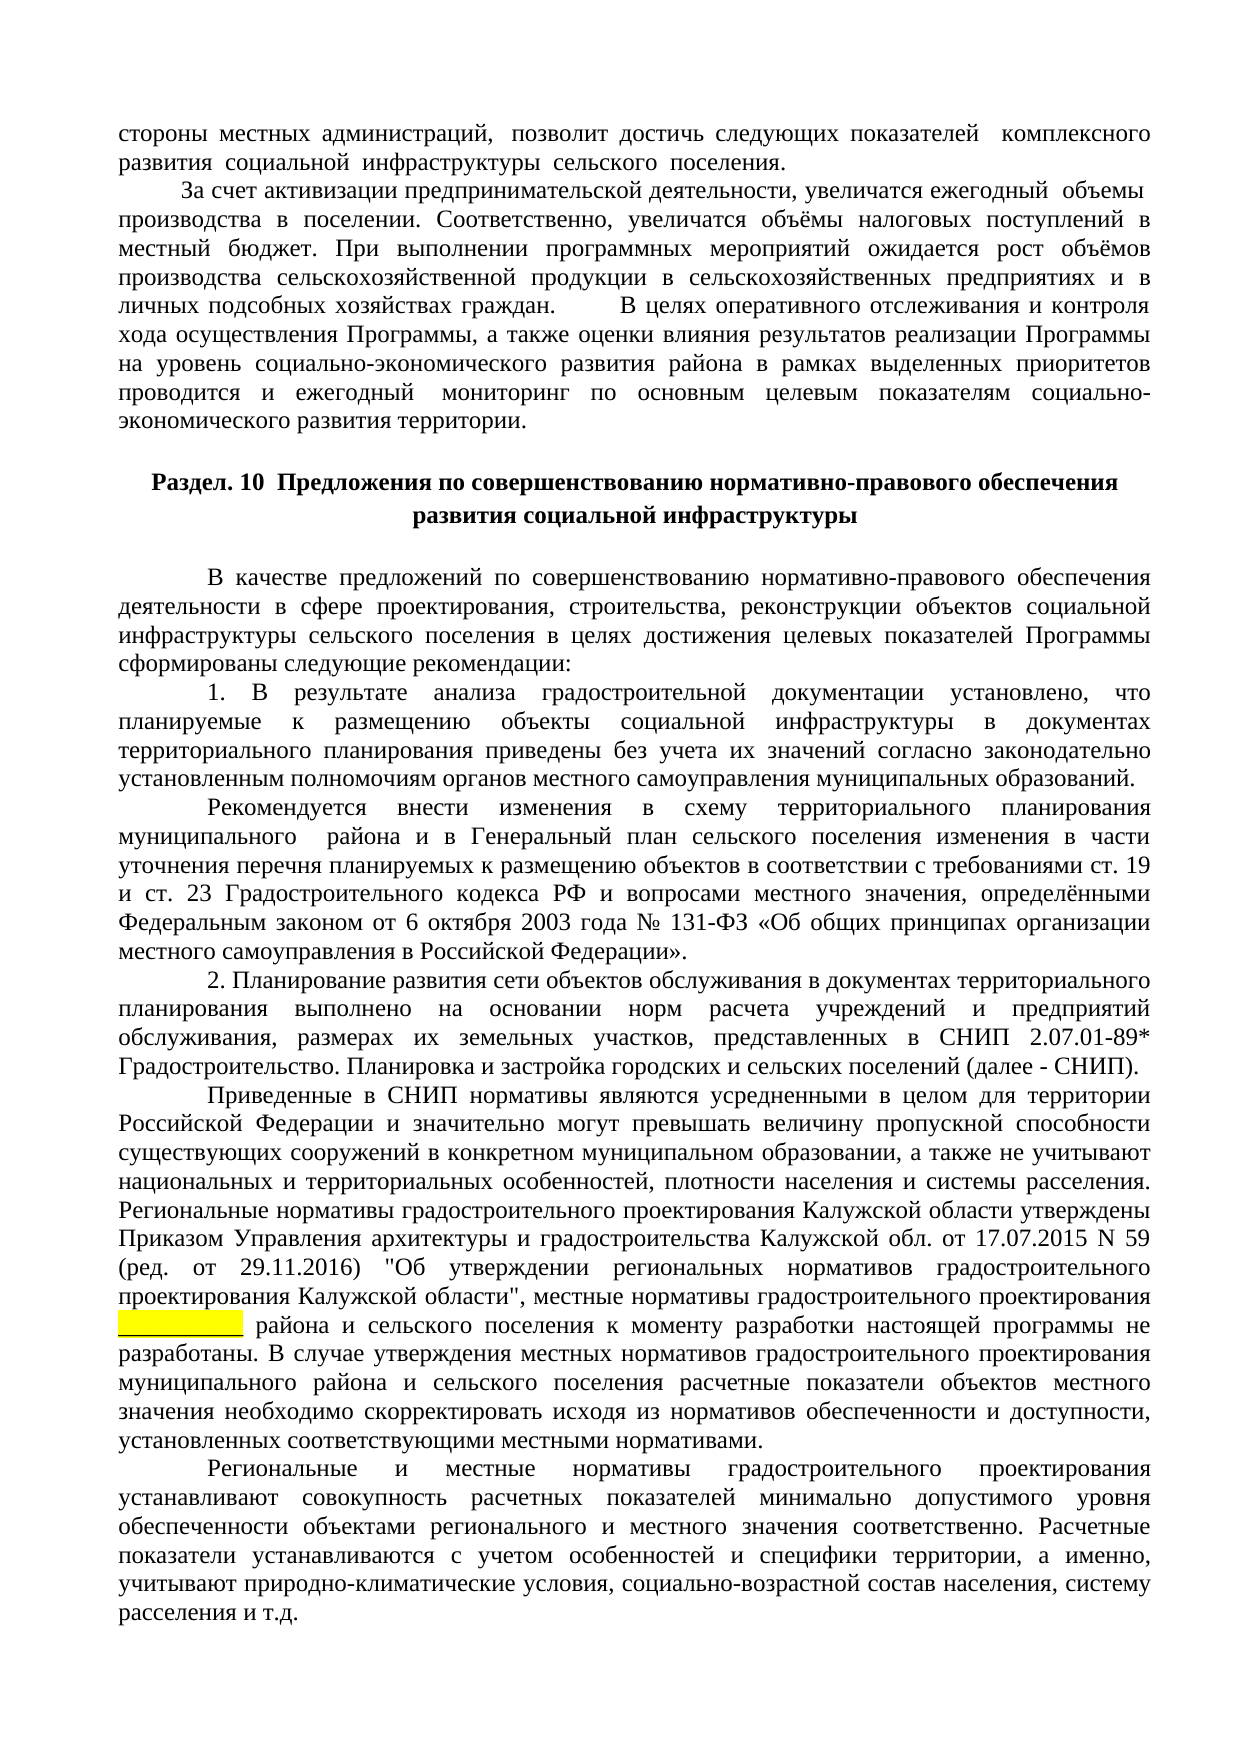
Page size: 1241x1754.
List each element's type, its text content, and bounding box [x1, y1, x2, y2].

text В качестве предложений по совершенствованию нормативно-правового обеспечения деятельности в сфере проектирования, строительства, реконструкции объектов социальной инфраструктуры сельского поселения в целях достижения целевых показателей Программы сформированы следующие рекомендации: [118, 562, 1152, 677]
text За счет активизации предпринимательской деятельности, увеличатся ежегодный объемы производства в поселении. Соответственно, увеличатся объёмы налоговых поступлений в местный бюджет. При выполнении программных мероприятий ожидается рост объёмов производства сельскохозяйственной продукции в сельскохозяйственных предприятиях и в личных подсобных хозяйствах граждан. В целях оперативного отслеживания и контроля хода осуществления Программы, а также оценки влияния результатов реализации Программы на уровень социально-экономического развития района в рамках выделенных приоритетов проводится и ежегодный мониторинг по основным целевым показателям социально-экономического развития территории. [118, 176, 1152, 434]
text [118, 118, 1152, 176]
text Приведенные в СНИП нормативы являются усредненными в целом для территории Российской Федерации и значительно могут превышать величину пропускной способности существующих сооружений в конкретном муниципальном образовании, а также не учитывают национальных и территориальных особенностей, плотности населения и системы расселения. Региональные нормативы градостроительного проектирования Калужской области утверждены Приказом Управления архитектуры и градостроительства Калужской обл. от 17.07.2015 N 59 (ред. от 29.11.2016) "Об утверждении региональных нормативов градостроительного проектирования Калужской области", местные нормативы градостроительного проектирования __________ района и сельского поселения к моменту разработки настоящей программы не разработаны. В случае утверждения местных нормативов градостроительного проектирования муниципального района и сельского поселения расчетные показатели объектов местного значения необходимо скорректировать исходя из нормативов обеспеченности и доступности, установленных соответствующими местными нормативами. [118, 1080, 1152, 1453]
text Рекомендуется внести изменения в схему территориального планирования муниципального района и в Генеральный план сельского поселения изменения в части уточнения перечня планируемых к размещению объектов в соответствии с требованиями ст. 19 и ст. 23 Градостроительного кодекса РФ и вопросами местного значения, определёнными Федеральным законом от 6 октября 2003 года № 131-ФЗ «Об общих принципах организации местного самоуправления в Российской Федерации». [118, 792, 1152, 965]
text Раздел. 10 Предложения по совершенствованию нормативно-правового обеспечения развития социальной инфраструктуры [118, 467, 1152, 529]
text 2. Планирование развития сети объектов обслуживания в документах территориального планирования выполнено на основании норм расчета учреждений и предприятий обслуживания, размерах их земельных участков, представленных в СНИП 2.07.01-89* Градостроительство. Планировка и застройка городских и сельских поселений (далее - СНИП). [118, 965, 1152, 1080]
text Региональные и местные нормативы градостроительного проектирования устанавливают совокупность расчетных показателей минимально допустимого уровня обеспеченности объектами регионального и местного значения соответственно. Расчетные показатели устанавливаются с учетом особенностей и специфики территории, а именно, учитывают природно-климатические условия, социально-возрастной состав населения, систему расселения и т.д. [118, 1453, 1152, 1626]
text 1. В результате анализа градостроительной документации установлено, что планируемые к размещению объекты социальной инфраструктуры в документах территориального планирования приведены без учета их значений согласно законодательно установленным полномочиям органов местного самоуправления муниципальных образований. [118, 677, 1152, 792]
